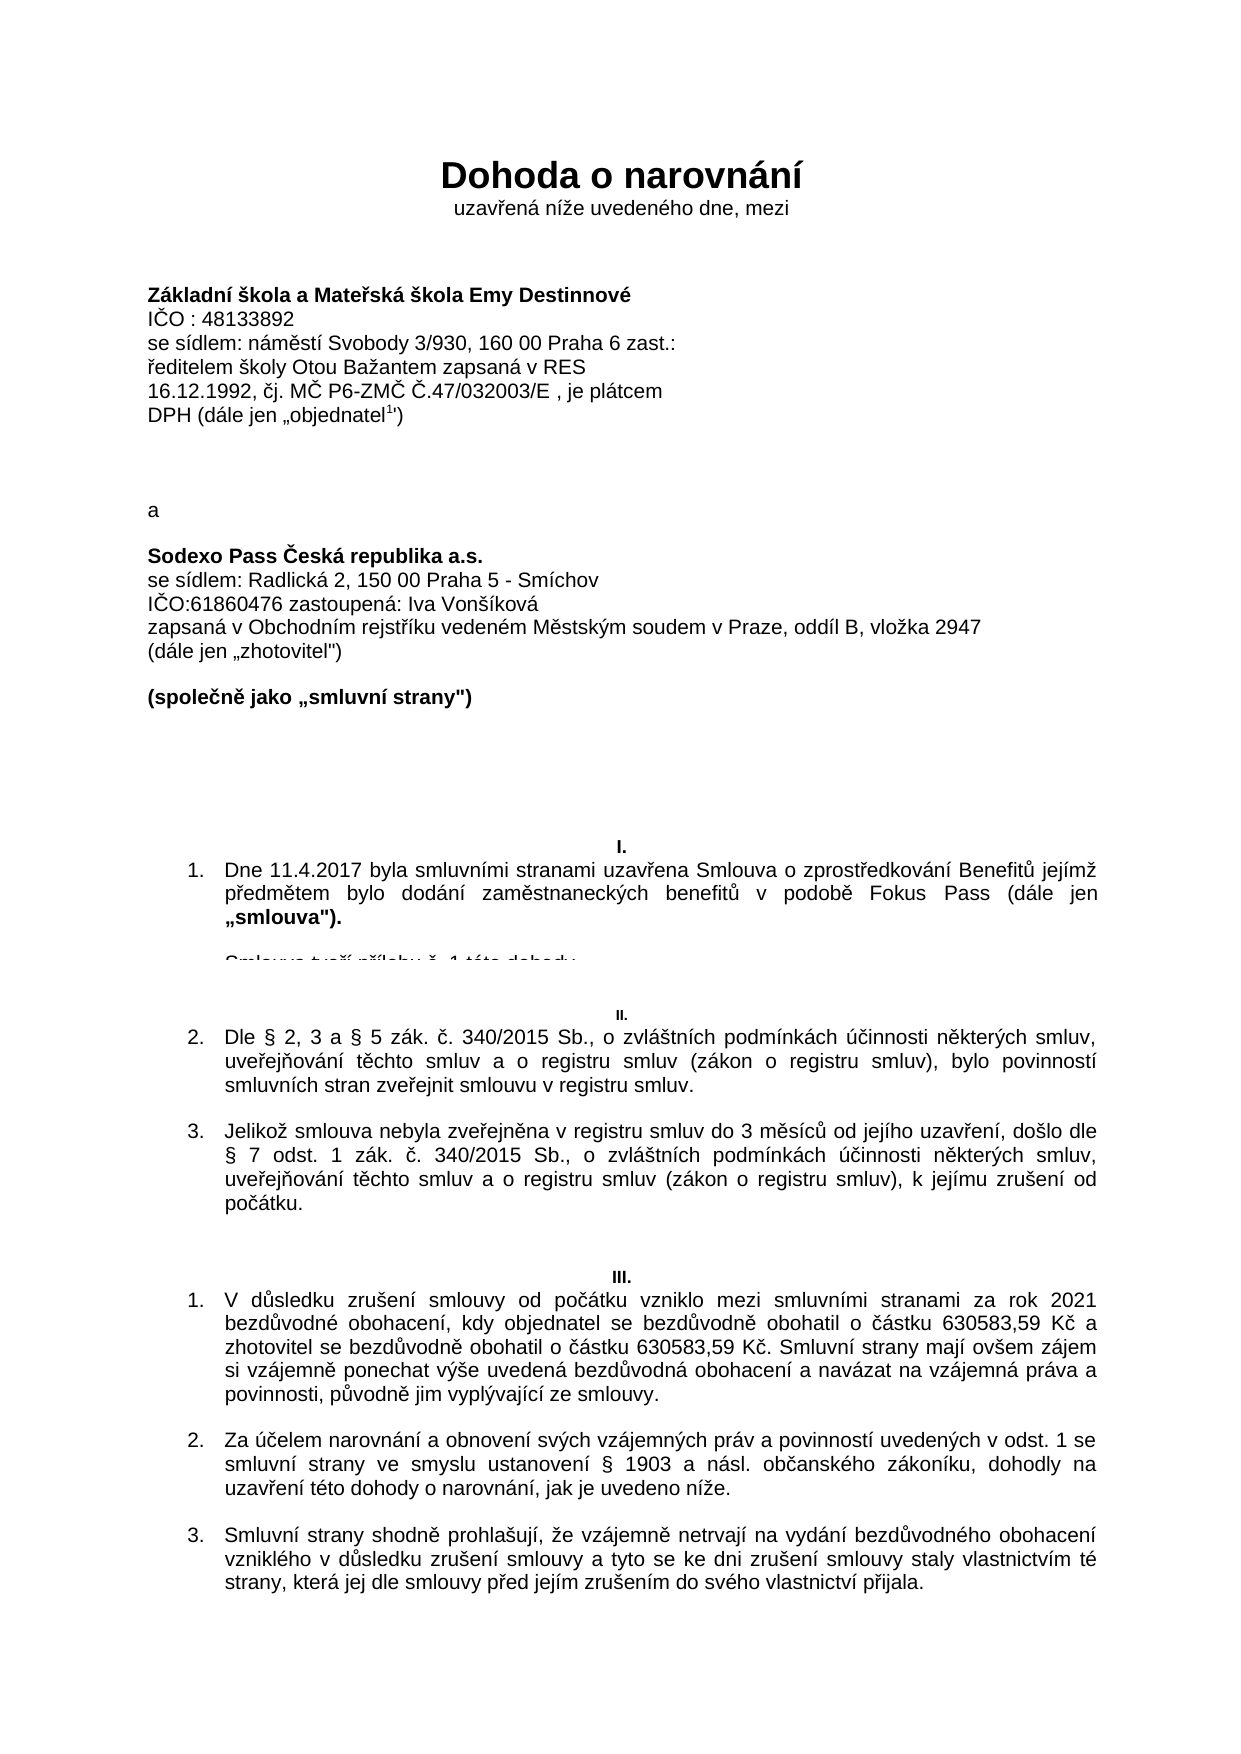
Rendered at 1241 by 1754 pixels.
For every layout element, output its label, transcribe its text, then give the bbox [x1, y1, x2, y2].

text uzavřená níže uvedeného dne, mezi [147, 196, 1096, 220]
list Smluvní strany shodně prohlašují, že vzájemně netrvají na vydání bezdůvodného obohacení vzniklého v důsledku zrušení smlouvy a tyto se ke dni zrušení smlouvy staly vlastnictvím té strany, která jej dle smlouvy před jejím zrušením do svého vlastnictví přijala. [187, 1524, 1098, 1594]
text se sídlem: náměstí Svobody 3/930, 160 00 Praha 6 zast.: ředitelem školy Otou Bažantem zapsaná v RES 16.12.1992, čj. MČ P6-ZMČ Č.47/032003/E , je plátcem DPH (dále jen „objednatel1') [147, 331, 696, 427]
subtitle I. [147, 835, 1096, 858]
list Dne 11.4.2017 byla smluvními stranami uzavřena Smlouva o zprostředkování Benefitů jejímž předmětem bylo dodání zaměstnaneckých benefitů v podobě Fokus Pass (dále jen „smlouva"). [187, 858, 1098, 929]
text a [147, 499, 1098, 522]
text Sodexo Pass Česká republika a.s. [147, 545, 1098, 569]
text Základní škola a Mateřská škola Emy Destinnové [147, 283, 1098, 307]
text zapsaná v Obchodním rejstříku vedeném Městským soudem v Praze, oddíl B, vložka 2947 (dále jen „zhotovitel") [147, 616, 983, 663]
list V důsledku zrušení smlouvy od počátku vzniklo mezi smluvními stranami za rok 2021 bezdůvodné obohacení, kdy objednatel se bezdůvodně obohatil o částku 630583,59 Kč a zhotovitel se bezdůvodně obohatil o částku 630583,59 Kč. Smluvní strany mají ovšem zájem si vzájemně ponechat výše uvedená bezdůvodná obohacení a navázat na vzájemná práva a povinnosti, původně jim vyplývající ze smlouvy. [187, 1288, 1098, 1406]
list Jelikož smlouva nebyla zveřejněna v registru smluv do 3 měsíců od jejího uzavření, došlo dle § 7 odst. 1 zák. č. 340/2015 Sb., o zvláštních podmínkách účinnosti některých smluv, uveřejňování těchto smluv a o registru smluv (zákon o registru smluv), k jejímu zrušení od počátku. [187, 1120, 1098, 1216]
list Za účelem narovnání a obnovení svých vzájemných práv a povinností uvedených v odst. 1 se smluvní strany ve smyslu ustanovení § 1903 a násl. občanského zákoníku, dohodly na uzavření této dohody o narovnání, jak je uvedeno níže. [187, 1429, 1098, 1501]
list Dle § 2, 3 a § 5 zák. č. 340/2015 Sb., o zvláštních podmínkách účinnosti některých smluv, uveřejňování těchto smluv a o registru smluv (zákon o registru smluv), bylo povinností smluvních stran zveřejnit smlouvu v registru smluv. [187, 1025, 1098, 1097]
text IČO : 48133892 [147, 307, 1098, 331]
text se sídlem: Radlická 2, 150 00 Praha 5 - Smíchov IČO:61860476 zastoupená: Iva Vonšíková [147, 569, 696, 616]
text II. [147, 1001, 1096, 1025]
subtitle Dohoda o narovnání [147, 154, 1096, 196]
text III. [147, 1265, 1096, 1288]
text (společně jako „smluvní strany") [147, 686, 1098, 709]
